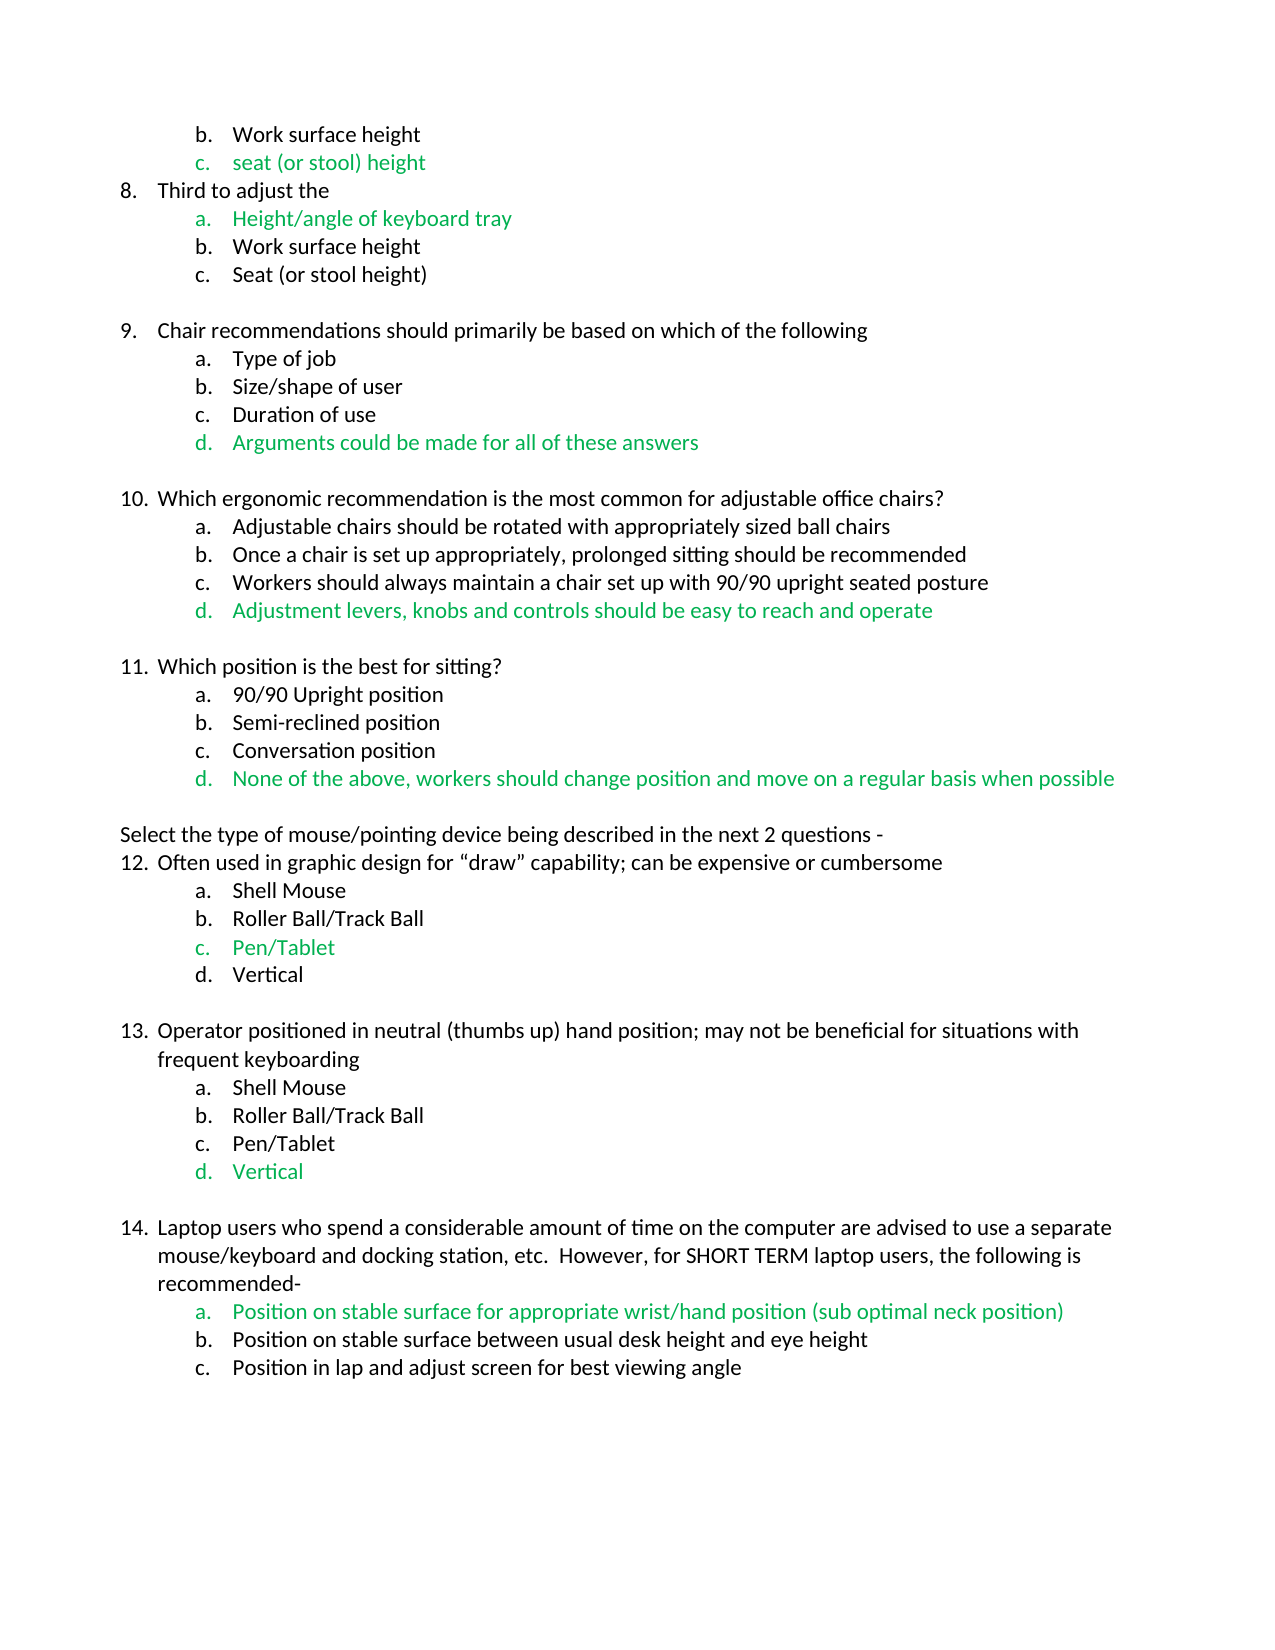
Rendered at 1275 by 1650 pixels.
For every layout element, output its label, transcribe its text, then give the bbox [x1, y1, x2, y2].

list Size/shape of user [195, 372, 1155, 400]
list Once a chair is set up appropriately, prolonged sitting should be recommended [195, 540, 1155, 568]
list Shell Mouse [195, 877, 1155, 904]
list Laptop users who spend a considerable amount of time on the computer are advised to use a separate mouse/keyboard and docking station, etc. However, for SHORT TERM laptop users, the following is recommended- [120, 1213, 1155, 1297]
list Which position is the best for sitting? [120, 652, 1155, 680]
list Vertical [195, 1157, 1155, 1185]
list Pen/Tablet [195, 933, 1155, 961]
list Duration of use [195, 400, 1155, 428]
list Roller Ball/Track Ball [195, 904, 1155, 933]
list Adjustable chairs should be rotated with appropriately sized ball chairs [195, 512, 1155, 540]
list Workers should always maintain a chair set up with 90/90 upright seated posture [195, 568, 1155, 596]
list Position in lap and adjust screen for best viewing angle [195, 1353, 1155, 1381]
list Often used in graphic design for “draw” capability; can be expensive or cumbersome [120, 848, 1155, 877]
list Work surface height [195, 120, 1155, 148]
list Work surface height [195, 232, 1155, 260]
list Operator positioned in neutral (thumbs up) hand position; may not be beneficial for situations with frequent keyboarding [120, 1017, 1155, 1073]
list Adjustment levers, knobs and controls should be easy to reach and operate [195, 596, 1155, 624]
list Height/angle of keyboard tray [195, 204, 1155, 232]
list Which ergonomic recommendation is the most common for adjustable office chairs? [120, 484, 1155, 512]
list Semi-reclined position [195, 708, 1155, 736]
list Shell Mouse [195, 1073, 1155, 1101]
list Chair recommendations should primarily be based on which of the following [120, 316, 1155, 344]
list Type of job [195, 344, 1155, 372]
text Select the type of mouse/pointing device being described in the next 2 questions - [120, 821, 1155, 848]
list None of the above, workers should change position and move on a regular basis when possible [195, 764, 1155, 792]
list Position on stable surface between usual desk height and eye height [195, 1325, 1155, 1353]
list Seat (or stool height) [195, 260, 1155, 288]
list Pen/Tablet [195, 1129, 1155, 1157]
list seat (or stool) height [195, 148, 1155, 176]
list Vertical [195, 961, 1155, 989]
list Arguments could be made for all of these answers [195, 428, 1155, 456]
list Position on stable surface for appropriate wrist/hand position (sub optimal neck position) [195, 1297, 1155, 1325]
list Conversation position [195, 736, 1155, 764]
list 90/90 Upright position [195, 680, 1155, 708]
list Roller Ball/Track Ball [195, 1101, 1155, 1129]
list Third to adjust the [120, 176, 1155, 204]
